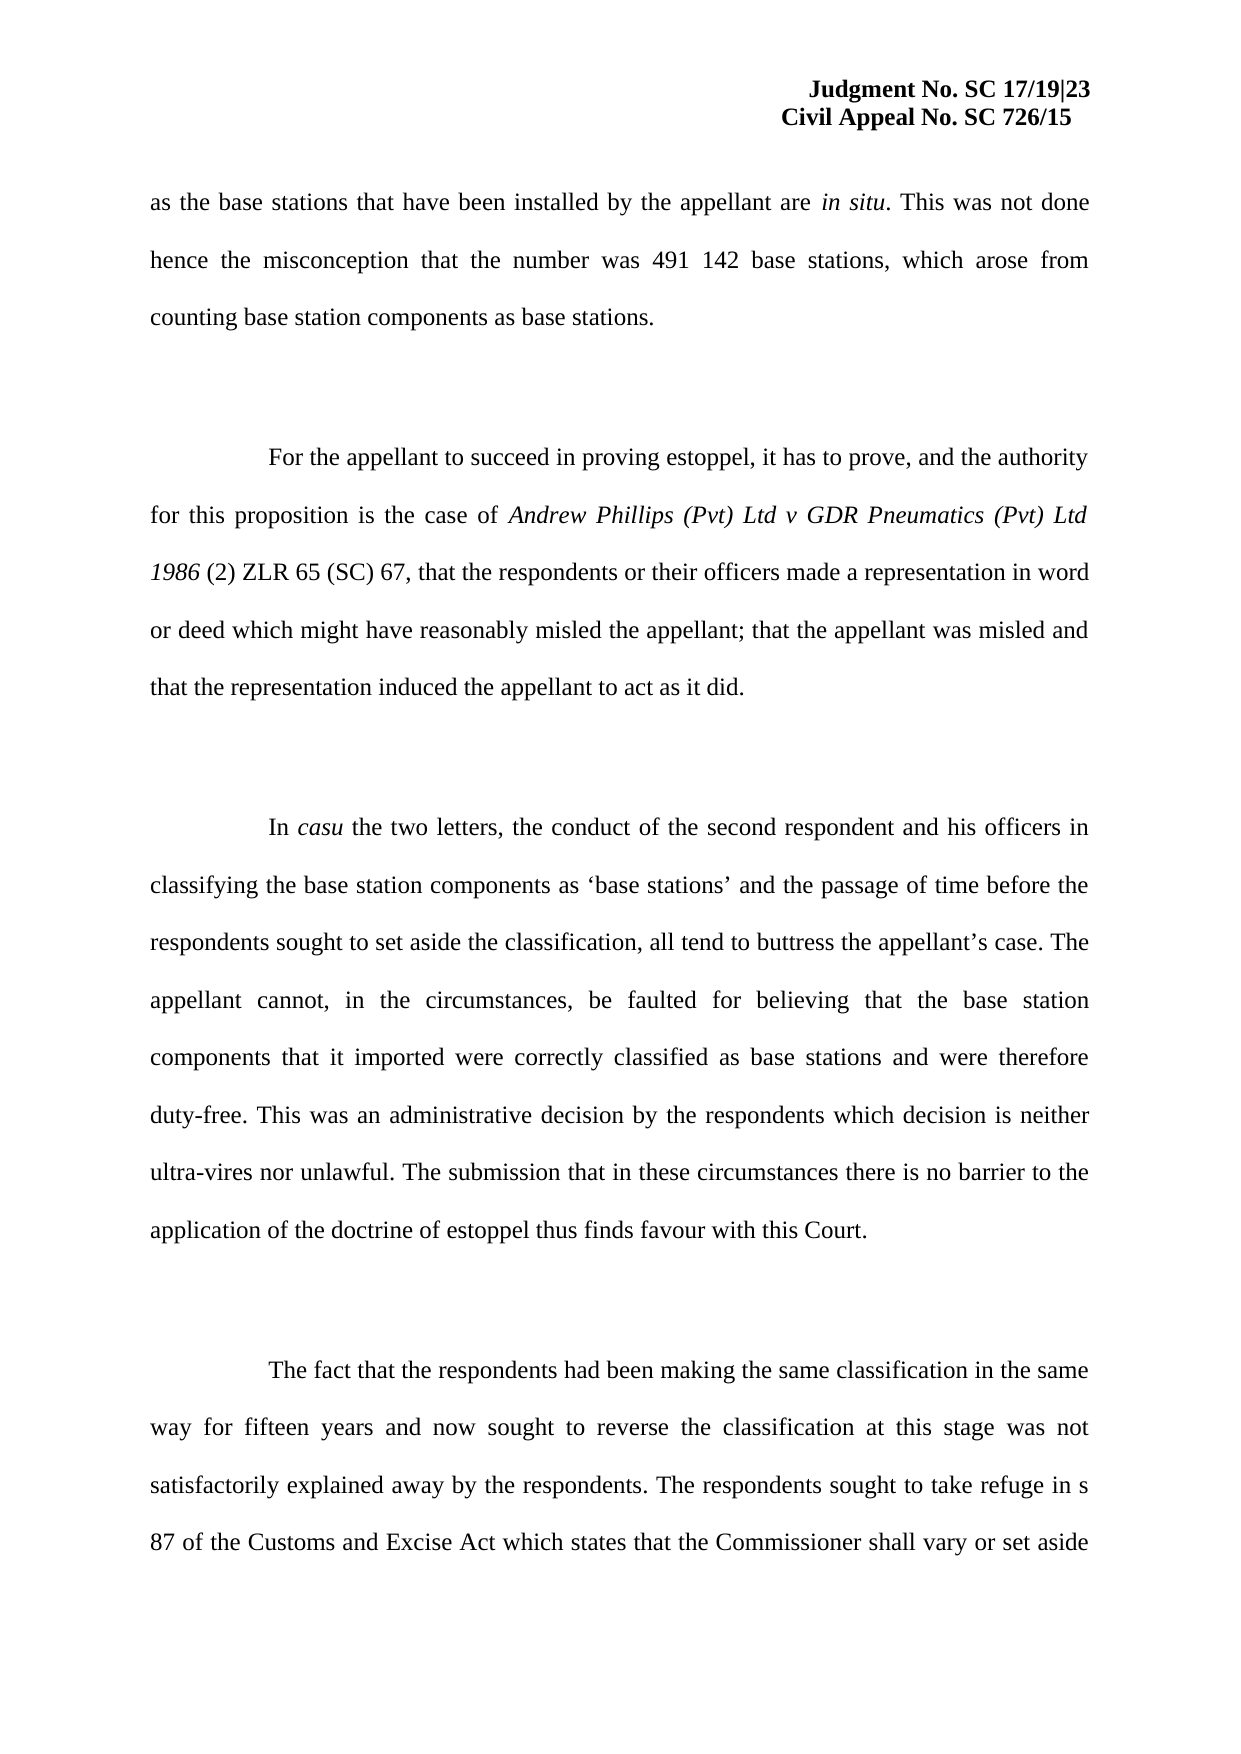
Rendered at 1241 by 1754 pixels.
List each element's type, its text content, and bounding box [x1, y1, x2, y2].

text In casu the two letters, the conduct of the second respondent and his officers in classifying the base station components as ‘base stations’ and the passage of time before the respondents sought to set aside the classification, all tend to buttress the appellant’s case. The appellant cannot, in the circumstances, be faulted for believing that the base station components that it imported were correctly classified as base stations and were therefore duty-free. This was an administrative decision by the respondents which decision is neither ultra-vires nor unlawful. The submission that in these circumstances there is no barrier to the application of the doctrine of estoppel thus finds favour with this Court. [150, 812, 1090, 1243]
text For the appellant to succeed in proving estoppel, it has to prove, and the authority for this proposition is the case of Andrew Phillips (Pvt) Ltd v GDR Pneumatics (Pvt) Ltd 1986 (2) ZLR 65 (SC) 67, that the respondents or their officers made a representation in word or deed which might have reasonably misled the appellant; that the appellant was misled and that the representation induced the appellant to act as it did. [150, 442, 1090, 701]
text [150, 187, 1090, 331]
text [150, 1355, 1090, 1556]
